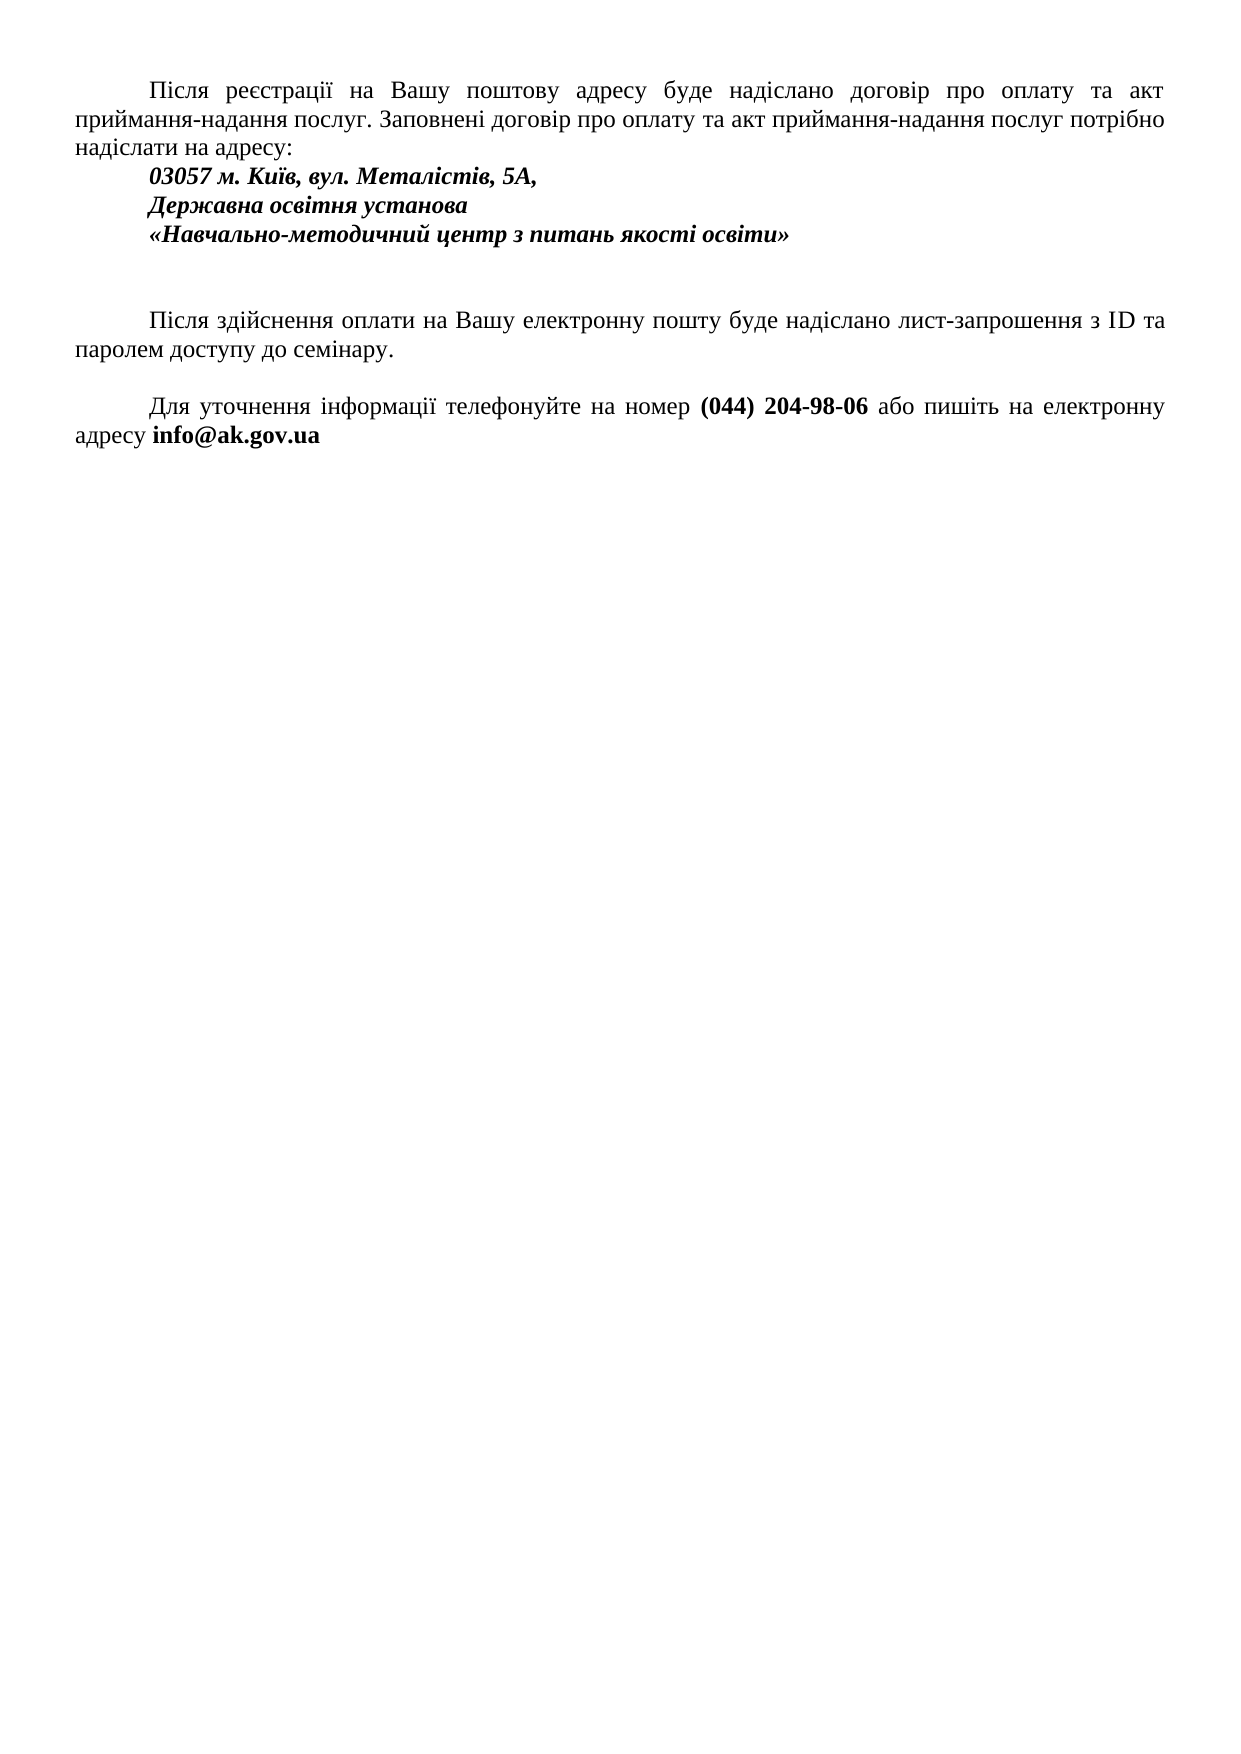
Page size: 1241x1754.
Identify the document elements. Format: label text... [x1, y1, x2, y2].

text «Навчально-методичний центр з питань якості освіти» [75, 219, 1165, 247]
text Після здійснення оплати на Вашу електронну пошту буде надіслано лист-запрошення з ID та паролем доступу до семінару. [75, 305, 1165, 362]
text Для уточнення інформації телефонуйте на номер (044) 204-98-06 або пишіть на електронну адресу info@ak.gov.ua [75, 391, 1165, 449]
text Державна освітня установа [75, 190, 1165, 219]
text Після реєстрації на Вашу поштову адресу буде надіслано договір про оплату та акт приймання-надання послуг. Заповнені договір про оплату та акт приймання-надання послуг потрібно надіслати на адресу: [75, 75, 1165, 161]
text 03057 м. Київ, вул. Металістів, 5А, [75, 161, 1165, 190]
